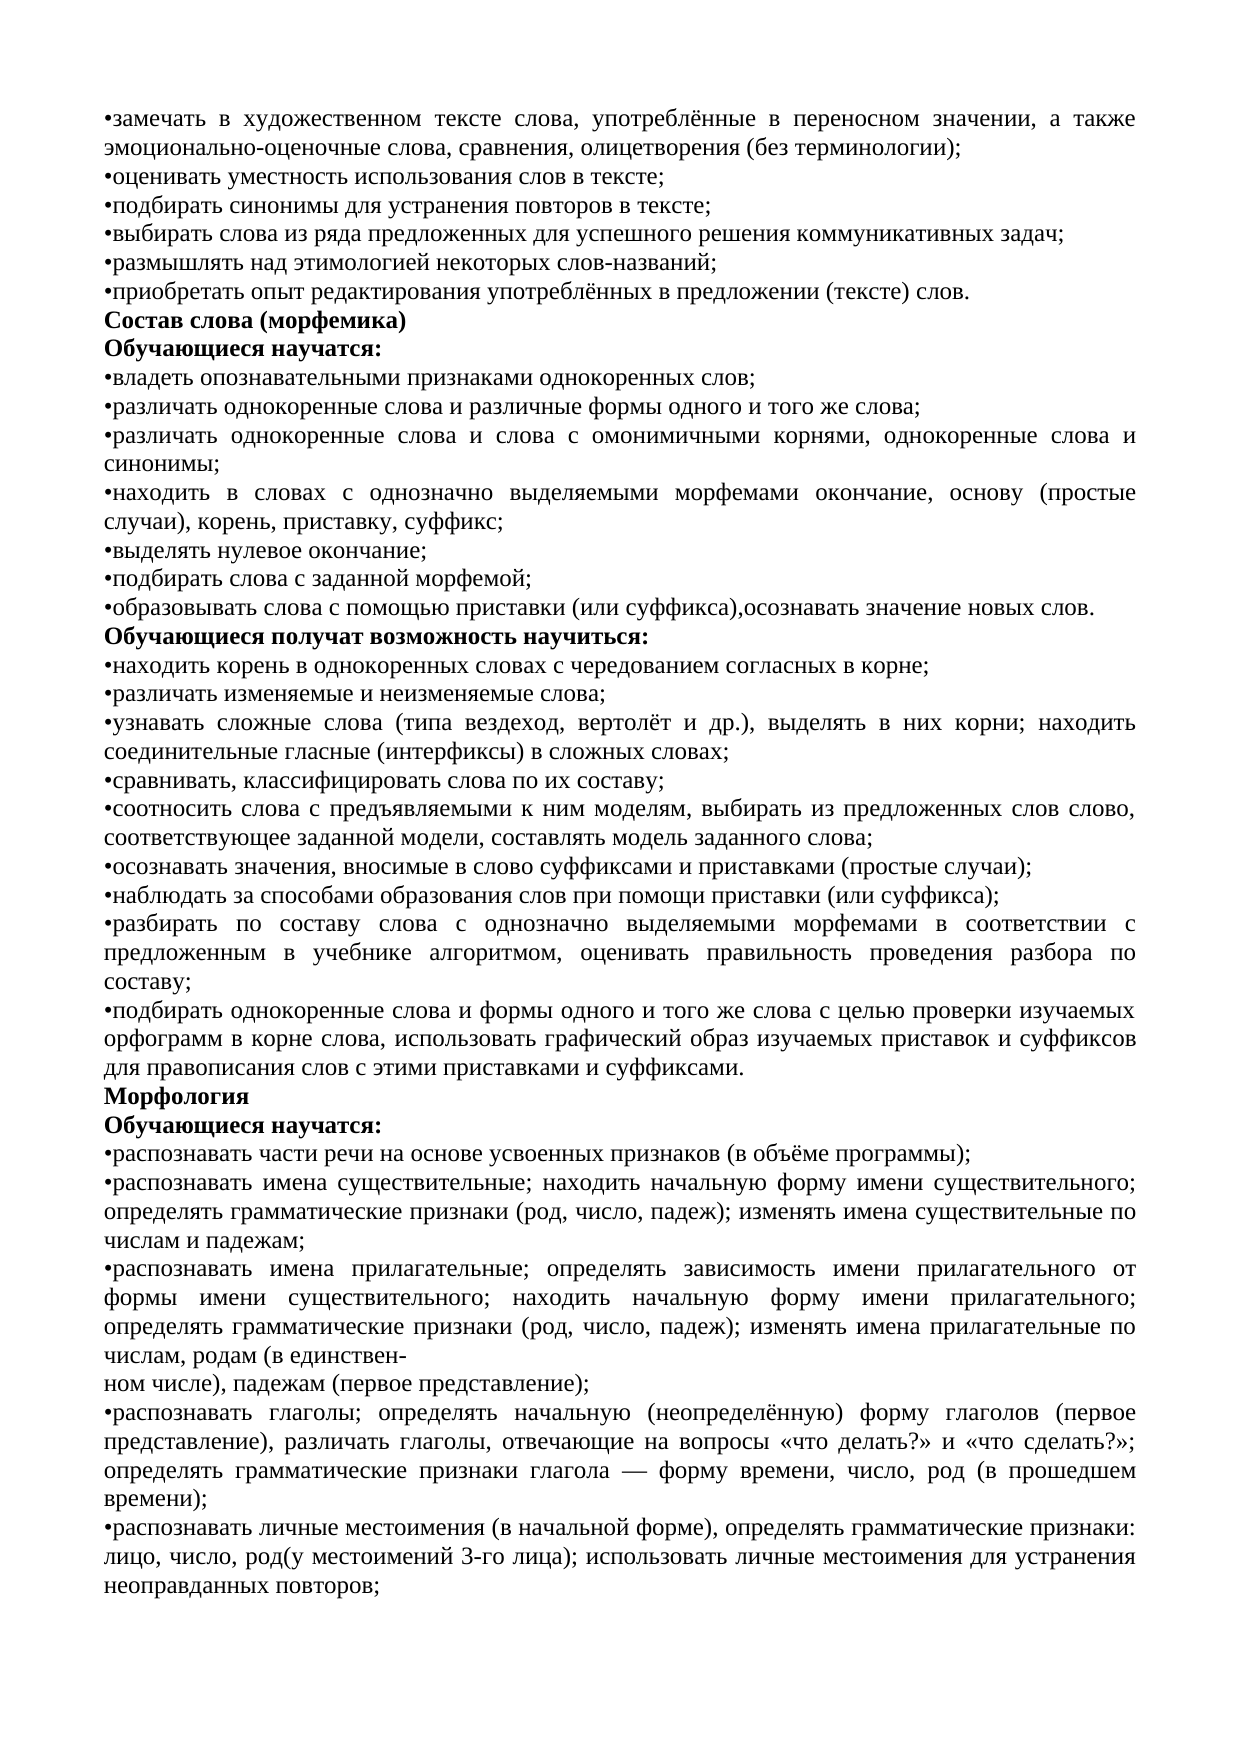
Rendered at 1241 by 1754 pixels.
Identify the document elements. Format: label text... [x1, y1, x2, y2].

text •различать однокоренные слова и различные формы одного и того же слова; [103, 391, 1137, 420]
text Обучающиеся получат возможность научиться: [103, 621, 1137, 650]
text •распознавать личные местоимения (в начальной форме), определять грамматические признаки: лицо, число, род(у местоимений 3-го лица); использовать личные местоимения для устранения неоправданных повторов; [103, 1512, 1137, 1598]
text •распознавать части речи на основе усвоенных признаков (в объёме программы); [103, 1138, 1137, 1167]
text Обучающиеся научатся: [103, 1110, 1137, 1138]
text •узнавать сложные слова (типа вездеход, вертолёт и др.), выделять в них корни; находить соединительные гласные (интерфиксы) в сложных словах; [103, 707, 1137, 765]
text •подбирать синонимы для устранения повторов в тексте; [103, 190, 1137, 218]
text •различать однокоренные слова и слова с омонимичными корнями, однокоренные слова и синонимы; [103, 420, 1137, 477]
text •разбирать по составу слова с однозначно выделяемыми морфемами в соответствии с предложенным в учебнике алгоритмом, оценивать правильность проведения разбора по составу; [103, 908, 1137, 995]
text Обучающиеся научатся: [103, 333, 1137, 362]
text •размышлять над этимологией некоторых слов-названий; [103, 247, 1137, 276]
text •замечать в художественном тексте слова, употреблённые в переносном значении, а также эмоционально-оценочные слова, сравнения, олицетворения (без терминологии); [103, 103, 1137, 161]
text •осознавать значения, вносимые в слово суффиксами и приставками (простые случаи); [103, 851, 1137, 880]
text •распознавать имена существительные; находить начальную форму имени существительного; определять грамматические признаки (род, число, падеж); изменять имена существительные по числам и падежам; [103, 1167, 1137, 1253]
text •владеть опознавательными признаками однокоренных слов; [103, 362, 1137, 391]
text •выбирать слова из ряда предложенных для успешного решения коммуникативных задач; [103, 218, 1137, 247]
text •находить корень в однокоренных словах с чередованием согласных в корне; [103, 650, 1137, 678]
text Состав слова (морфемика) [103, 305, 1137, 333]
text •распознавать глаголы; определять начальную (неопределённую) форму глаголов (первое представление), различать глаголы, отвечающие на вопросы «что делать?» и «что сделать?»; определять грамматические признаки глагола — форму времени, число, род (в прошедшем времени); [103, 1397, 1137, 1512]
text •различать изменяемые и неизменяемые слова; [103, 678, 1137, 707]
text •соотносить слова с предъявляемыми к ним моделям, выбирать из предложенных слов слово, соответствующее заданной модели, составлять модель заданного слова; [103, 793, 1137, 851]
text Морфология [103, 1081, 1137, 1110]
text •образовывать слова с помощью приставки (или суффикса),осознавать значение новых слов. [103, 592, 1137, 621]
text •подбирать однокоренные слова и формы одного и того же слова с целью проверки изучаемых орфограмм в корне слова, использовать графический образ изучаемых приставок и суффиксов для правописания слов с этими приставками и суффиксами. [103, 995, 1137, 1081]
text •выделять нулевое окончание; [103, 535, 1137, 563]
text •находить в словах с однозначно выделяемыми морфемами окончание, основу (простые случаи), корень, приставку, суффикс; [103, 477, 1137, 535]
text •оценивать уместность использования слов в тексте; [103, 161, 1137, 190]
text ном числе), падежам (первое представление); [103, 1368, 1137, 1397]
text •приобретать опыт редактирования употреблённых в предложении (тексте) слов. [103, 276, 1137, 305]
text •подбирать слова с заданной морфемой; [103, 563, 1137, 592]
text •наблюдать за способами образования слов при помощи приставки (или суффикса); [103, 880, 1137, 908]
text •распознавать имена прилагательные; определять зависимость имени прилагательного от формы имени существительного; находить начальную форму имени прилагательного; определять грамматические признаки (род, число, падеж); изменять имена прилагательные по числам, родам (в единствен- [103, 1253, 1137, 1368]
text •сравнивать, классифицировать слова по их составу; [103, 765, 1137, 793]
